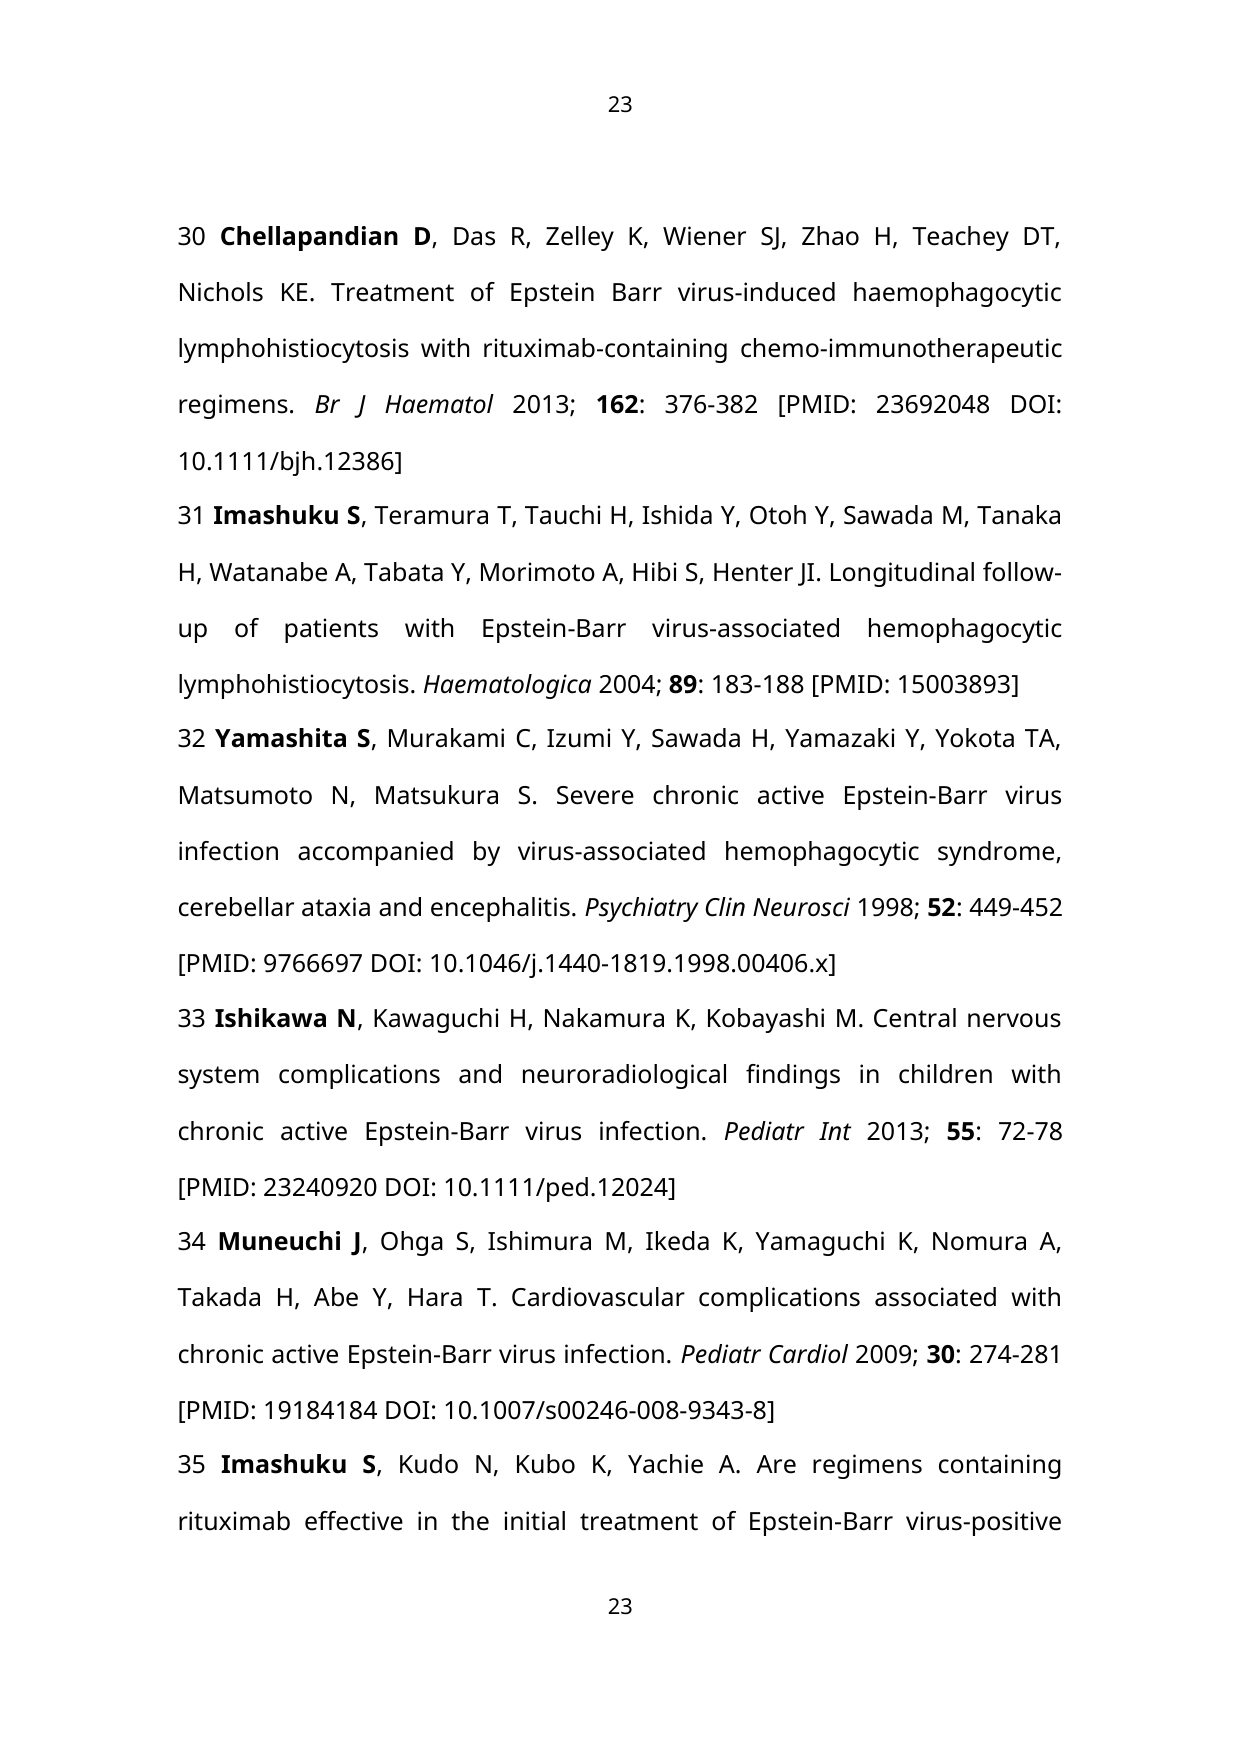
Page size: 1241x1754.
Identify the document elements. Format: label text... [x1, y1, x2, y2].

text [177, 1445, 1063, 1539]
text 30 Chellapandian D, Das R, Zelley K, Wiener SJ, Zhao H, Teachey DT, Nichols KE. Treatment of Epstein Barr virus-induced haemophagocytic lymphohistiocytosis with rituximab-containing chemo-immunotherapeutic regimens. Br J Haematol 2013; 162: 376-382 [PMID: 23692048 DOI: 10.1111/bjh.12386] [177, 217, 1063, 479]
text 31 Imashuku S, Teramura T, Tauchi H, Ishida Y, Otoh Y, Sawada M, Tanaka H, Watanabe A, Tabata Y, Morimoto A, Hibi S, Henter JI. Longitudinal follow-up of patients with Epstein-Barr virus-associated hemophagocytic lymphohistiocytosis. Haematologica 2004; 89: 183-188 [PMID: 15003893] [177, 496, 1063, 702]
text 33 Ishikawa N, Kawaguchi H, Nakamura K, Kobayashi M. Central nervous system complications and neuroradiological findings in children with chronic active Epstein-Barr virus infection. Pediatr Int 2013; 55: 72-78 [PMID: 23240920 DOI: 10.1111/ped.12024] [177, 999, 1063, 1205]
text 34 Muneuchi J, Ohga S, Ishimura M, Ikeda K, Yamaguchi K, Nomura A, Takada H, Abe Y, Hara T. Cardiovascular complications associated with chronic active Epstein-Barr virus infection. Pediatr Cardiol 2009; 30: 274-281 [PMID: 19184184 DOI: 10.1007/s00246-008-9343-8] [177, 1222, 1063, 1428]
text 32 Yamashita S, Murakami C, Izumi Y, Sawada H, Yamazaki Y, Yokota TA, Matsumoto N, Matsukura S. Severe chronic active Epstein-Barr virus infection accompanied by virus-associated hemophagocytic syndrome, cerebellar ataxia and encephalitis. Psychiatry Clin Neurosci 1998; 52: 449-452 [PMID: 9766697 DOI: 10.1046/j.1440-1819.1998.00406.x] [177, 719, 1063, 982]
